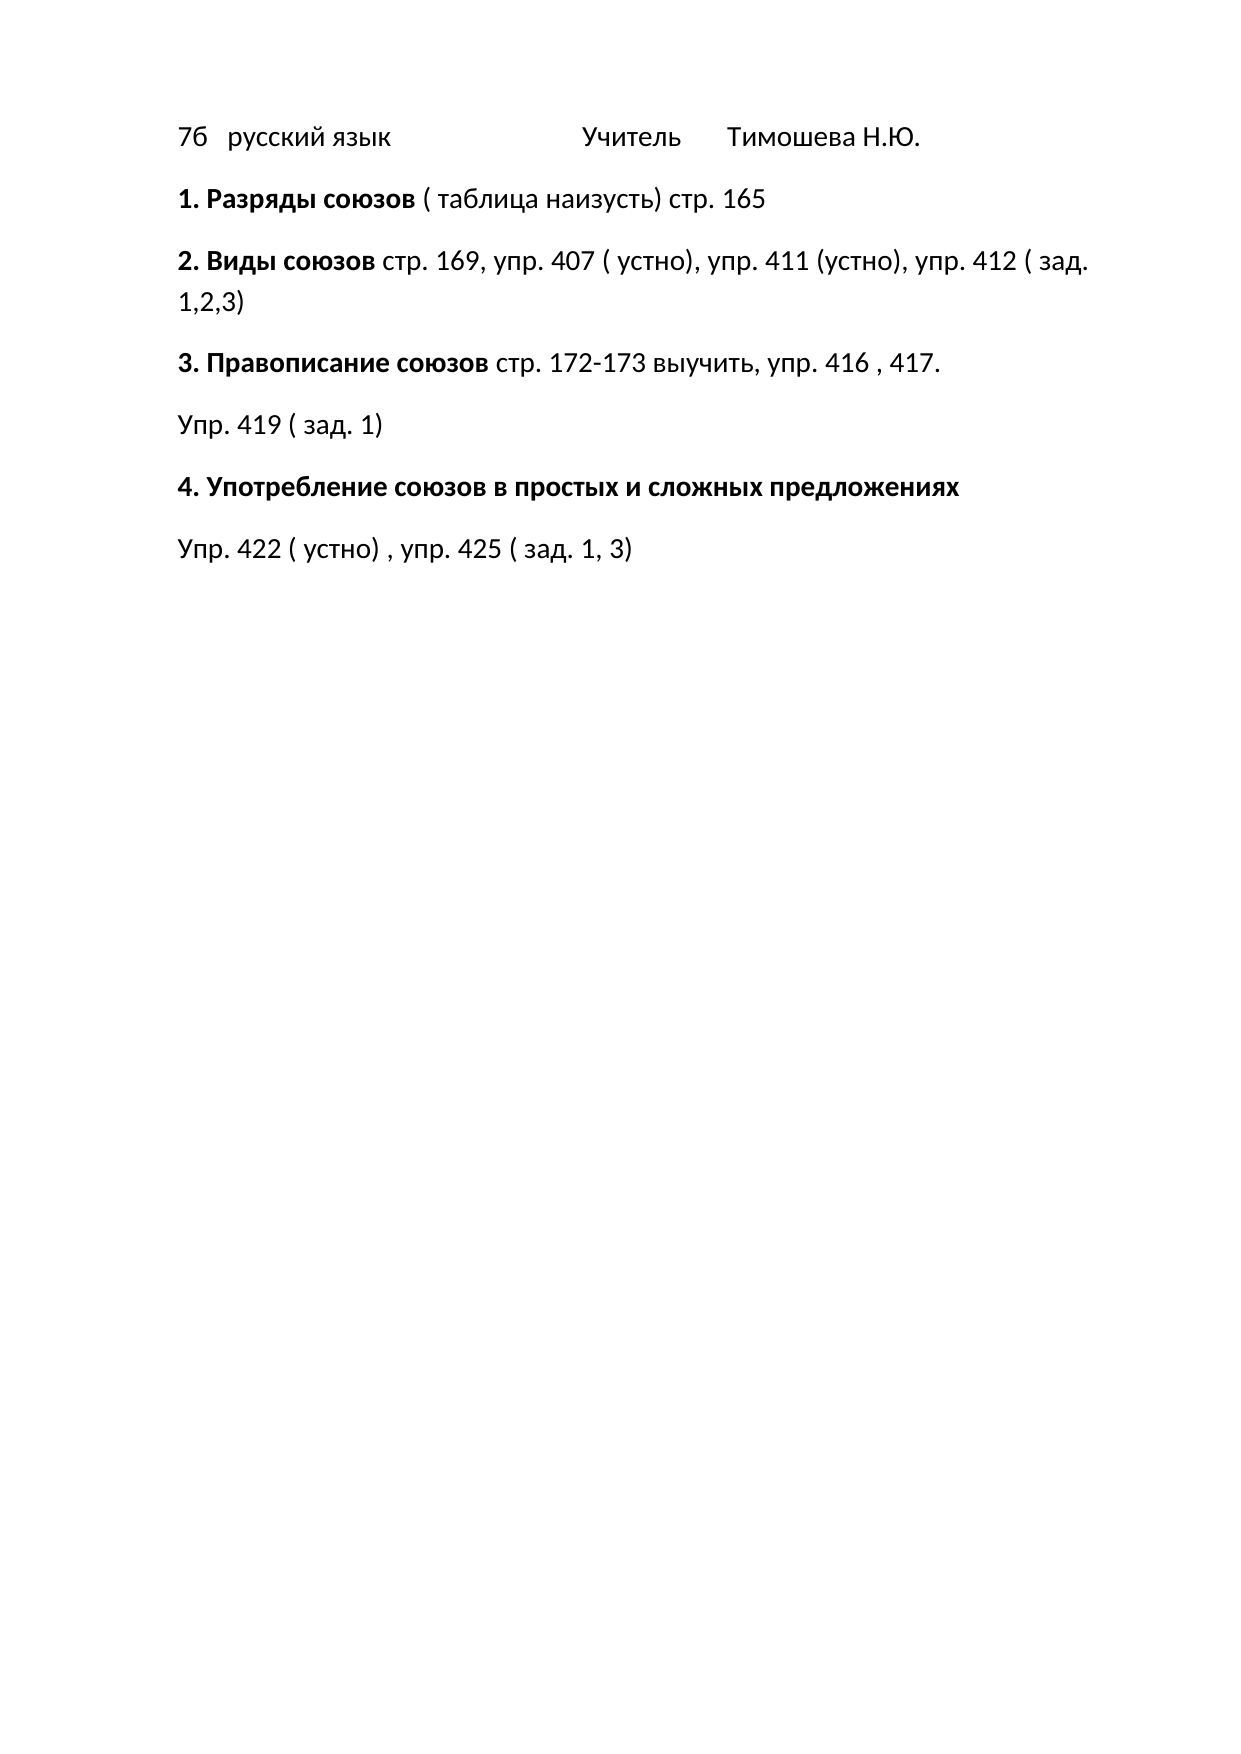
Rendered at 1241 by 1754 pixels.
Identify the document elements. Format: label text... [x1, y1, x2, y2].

text Упр. 419 ( зад. 1) [177, 406, 1152, 442]
text 7б русский язык Учитель Тимошева Н.Ю. [177, 118, 1152, 154]
text 3. Правописание союзов стр. 172-173 выучить, упр. 416 , 417. [177, 344, 1152, 380]
text 2. Виды союзов стр. 169, упр. 407 ( устно), упр. 411 (устно), упр. 412 ( зад. 1,2,3) [177, 242, 1152, 318]
text 1. Разряды союзов ( таблица наизусть) стр. 165 [177, 180, 1152, 216]
text Упр. 422 ( устно) , упр. 425 ( зад. 1, 3) [177, 530, 1152, 565]
text 4. Употребление союзов в простых и сложных предложениях [177, 468, 1152, 503]
